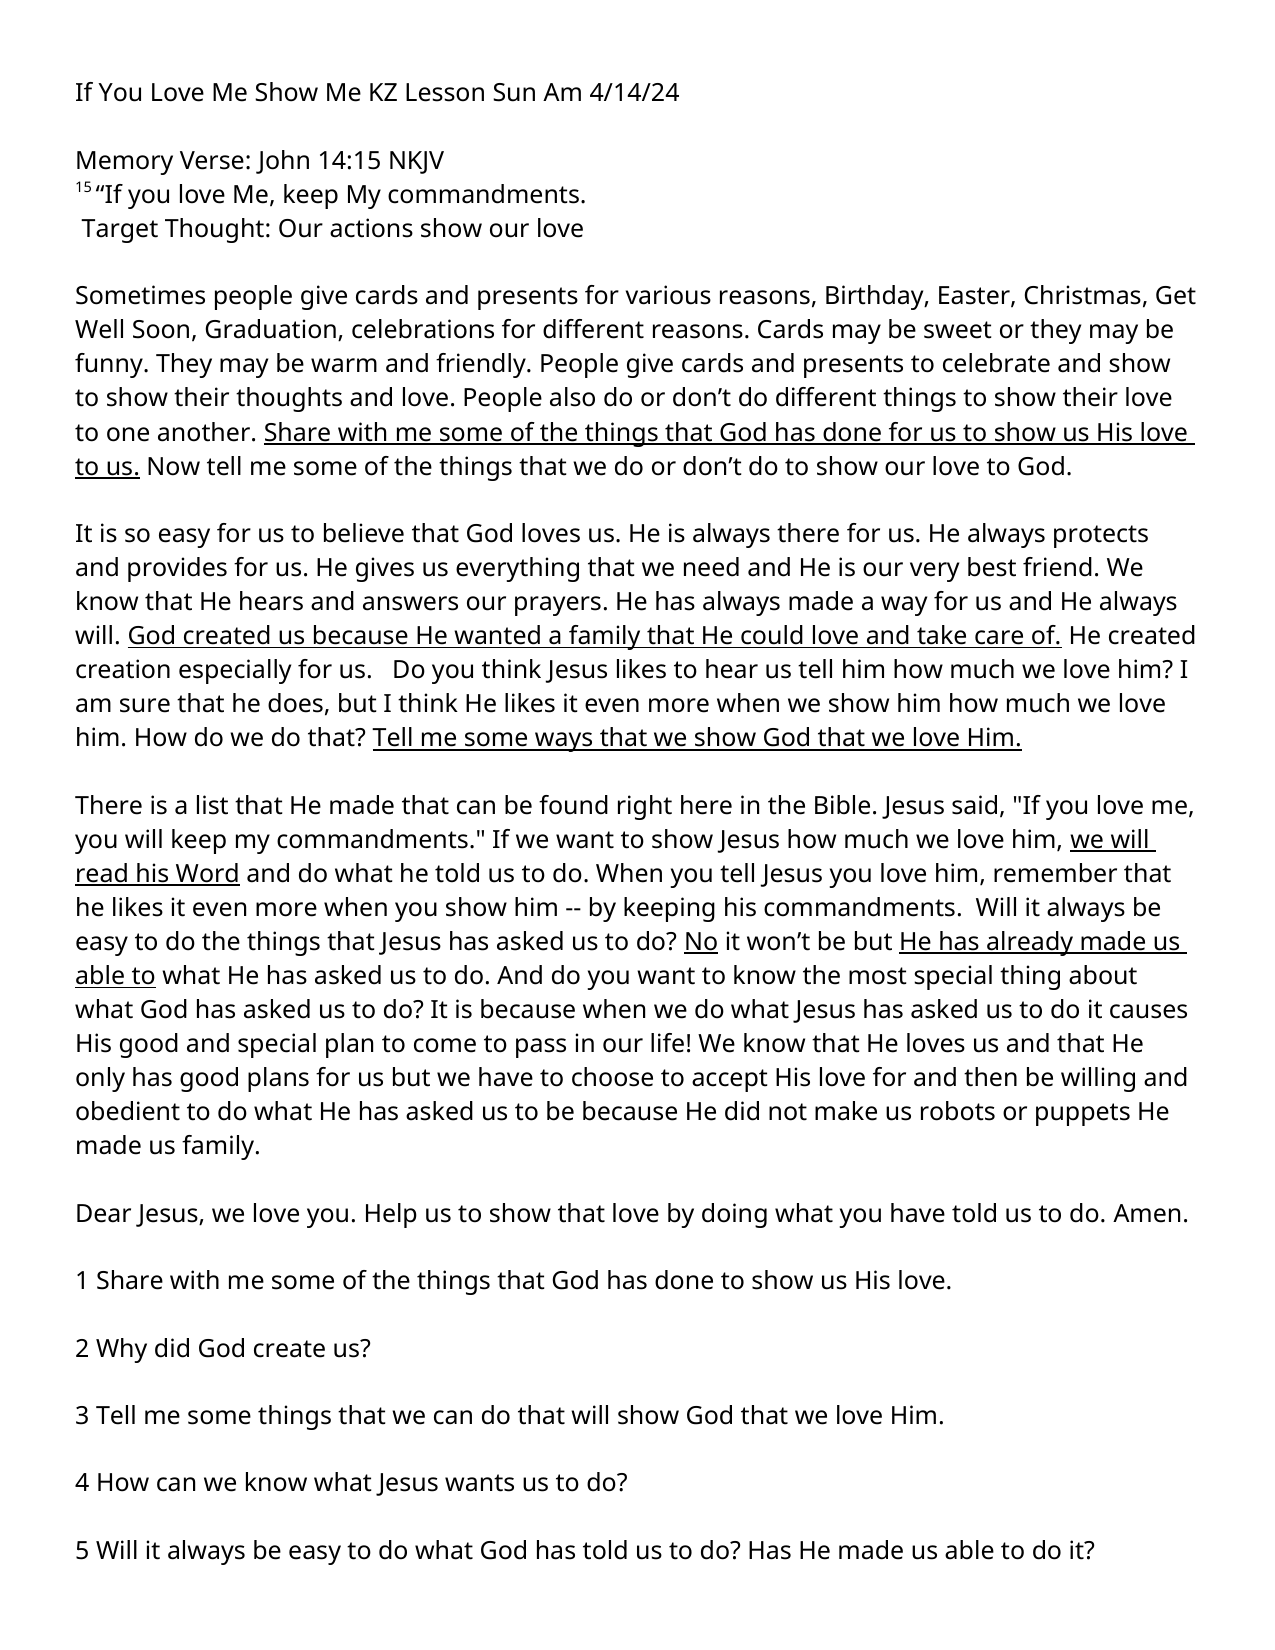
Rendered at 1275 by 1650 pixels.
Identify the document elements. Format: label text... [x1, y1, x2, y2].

text Dear Jesus, we love you. Help us to show that love by doing what you have told us to do. Amen. [75, 1195, 1200, 1229]
text 1 Share with me some of the things that God has done to show us His love. [75, 1263, 1200, 1297]
text 2 Why did God create us? [75, 1330, 1200, 1364]
text If You Love Me Show Me KZ Lesson Sun Am 4/14/24 [75, 75, 1200, 109]
text Target Thought: Our actions show our love [75, 211, 1200, 244]
text 4 How can we know what Jesus wants us to do? [75, 1465, 1200, 1499]
text There is a list that He made that can be found right here in the Bible. Jesus said, "If you love me, you will keep my commandments." If we want to show Jesus how much we love him, we will read his Word and do what he told us to do. When you tell Jesus you love him, remember that he likes it even more when you show him -- by keeping his commandments. Will it always be easy to do the things that Jesus has asked us to do? No it won’t be but He has already made us able to what He has asked us to do. And do you want to know the most special thing about what God has asked us to do? It is because when we do what Jesus has asked us to do it causes His good and special plan to come to pass in our life! We know that He loves us and that He only has good plans for us but we have to choose to accept His love for and then be willing and obedient to do what He has asked us to be because He did not make us robots or puppets He made us family. [75, 787, 1200, 1162]
text It is so easy for us to believe that God loves us. He is always there for us. He always protects and provides for us. He gives us everything that we need and He is our very best friend. We know that He hears and answers our prayers. He has always made a way for us and He always will. God created us because He wanted a family that He could love and take care of. He created creation especially for us. Do you think Jesus likes to hear us tell him how much we love him? I am sure that he does, but I think He likes it even more when we show him how much we love him. How do we do that? Tell me some ways that we show God that we love Him. [75, 516, 1200, 754]
text 5 Will it always be easy to do what God has told us to do? Has He made us able to do it? [75, 1532, 1200, 1566]
subtitle 15 “If you love Me, keep My commandments. [75, 176, 1200, 211]
text Sometimes people give cards and presents for various reasons, Birthday, Easter, Christmas, Get Well Soon, Graduation, celebrations for different reasons. Cards may be sweet or they may be funny. They may be warm and friendly. People give cards and presents to celebrate and show to show their thoughts and love. People also do or don’t do different things to show their love to one another. Share with me some of the things that God has done for us to show us His love to us. Now tell me some of the things that we do or don’t do to show our love to God. [75, 278, 1200, 482]
text 3 Tell me some things that we can do that will show God that we love Him. [75, 1398, 1200, 1432]
subtitle Memory Verse: John 14:15 NKJV [75, 142, 1200, 176]
